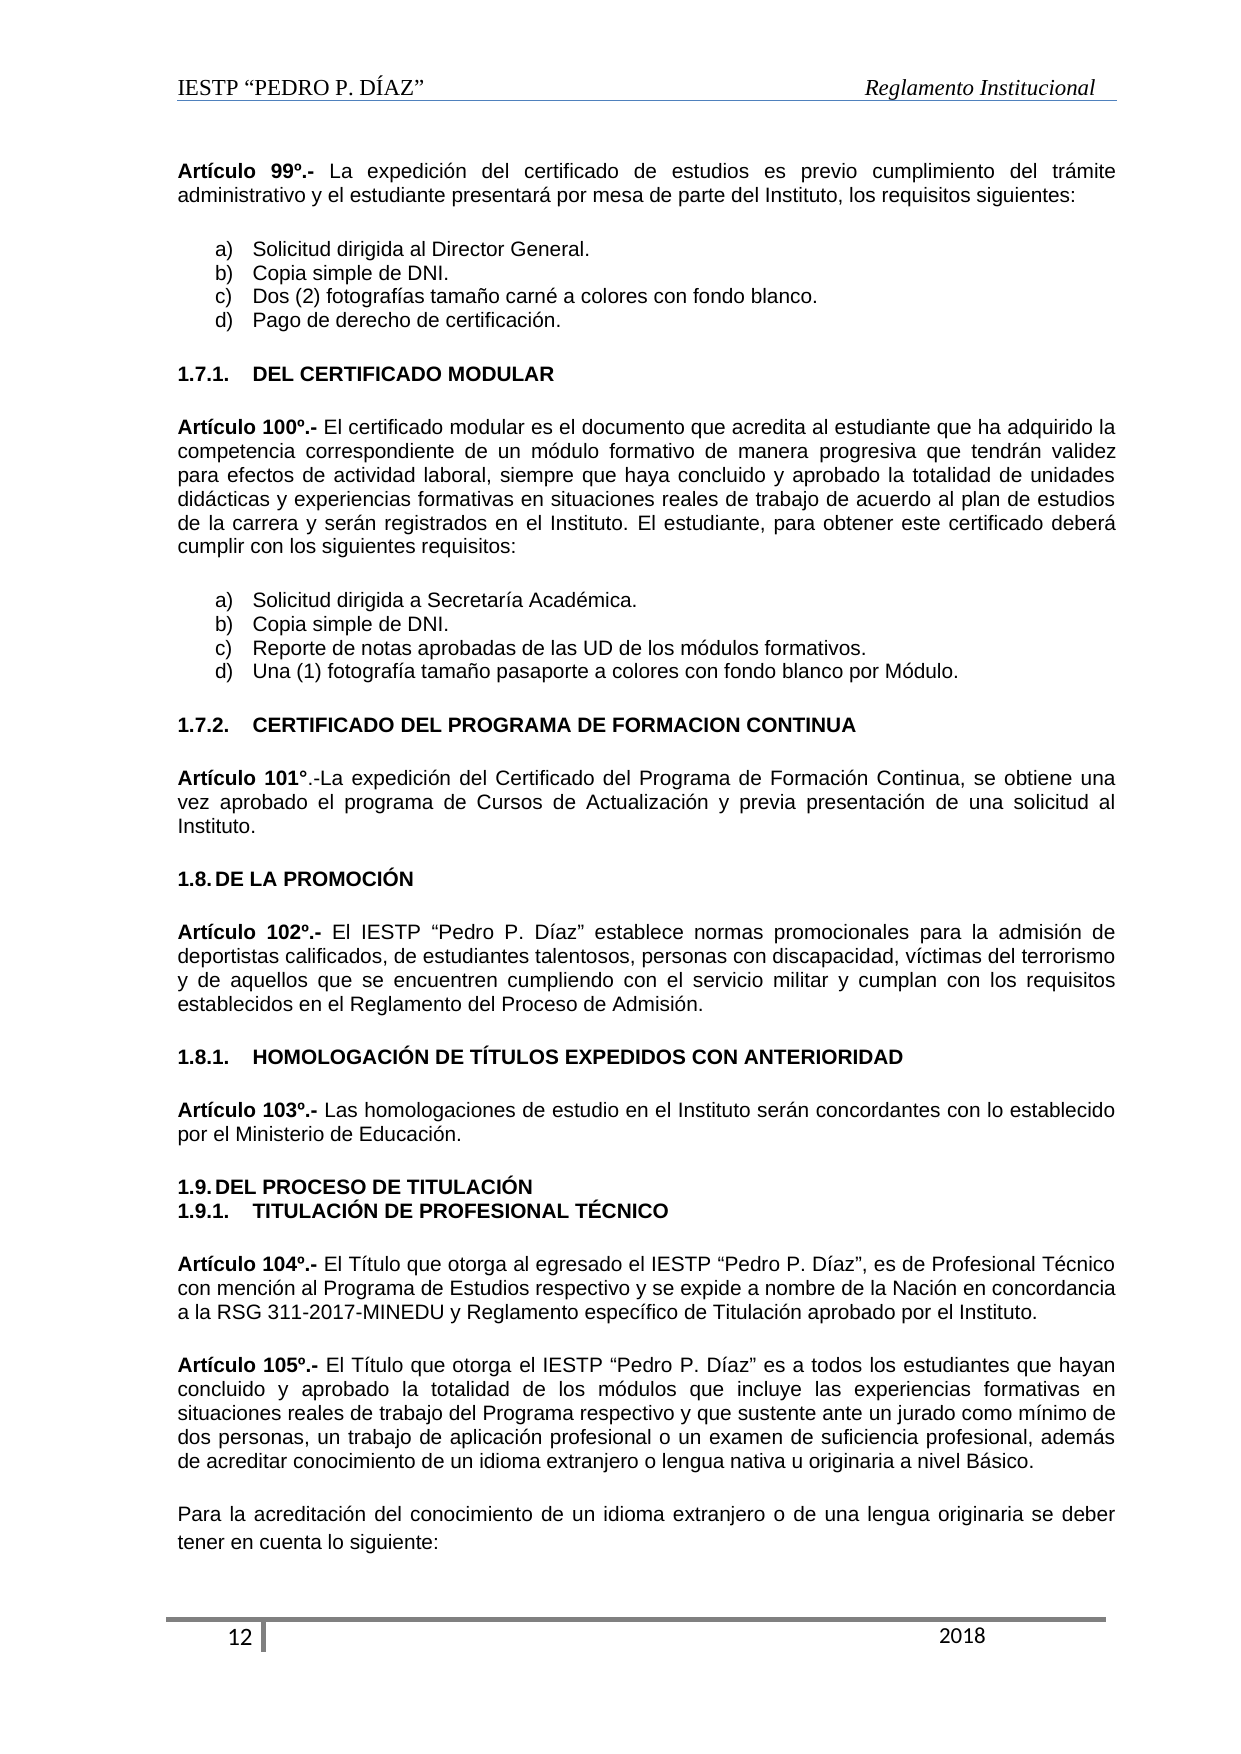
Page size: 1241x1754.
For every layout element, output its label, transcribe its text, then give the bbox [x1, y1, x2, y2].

text Artículo 104º.- El Título que otorga al egresado el IESTP “Pedro P. Díaz”, es de Profesional Técnico con mención al Programa de Estudios respectivo y se expide a nombre de la Nación en concordancia a la RSG 311-2017-MINEDU y Reglamento específico de Titulación aprobado por el Instituto. [177, 1252, 1117, 1324]
text Artículo 105º.- El Título que otorga el IESTP “Pedro P. Díaz” es a todos los estudiantes que hayan concluido y aprobado la totalidad de los módulos que incluye las experiencias formativas en situaciones reales de trabajo del Programa respectivo y que sustente ante un jurado como mínimo de dos personas, un trabajo de aplicación profesional o un examen de suficiencia profesional, además de acreditar conocimiento de un idioma extranjero o lengua nativa u originaria a nivel Básico. [177, 1353, 1117, 1473]
text Artículo 101°.-La expedición del Certificado del Programa de Formación Continua, se obtiene una vez aprobado el programa de Cursos de Actualización y previa presentación de una solicitud al Instituto. [177, 766, 1117, 837]
list TITULACIÓN DE PROFESIONAL TÉCNICO [177, 1199, 1117, 1223]
list HOMOLOGACIÓN DE TÍTULOS EXPEDIDOS CON ANTERIORIDAD [177, 1045, 1117, 1069]
list Una (1) fotografía tamaño pasaporte a colores con fondo blanco por Módulo. [215, 659, 1117, 683]
list CERTIFICADO DEL PROGRAMA DE FORMACION CONTINUA [177, 712, 1117, 736]
text Artículo 100º.- El certificado modular es el documento que acredita al estudiante que ha adquirido la competencia correspondiente de un módulo formativo de manera progresiva que tendrán validez para efectos de actividad laboral, siempre que haya concluido y aprobado la totalidad de unidades didácticas y experiencias formativas en situaciones reales de trabajo de acuerdo al plan de estudios de la carrera y serán registrados en el Instituto. El estudiante, para obtener este certificado deberá cumplir con los siguientes requisitos: [177, 414, 1117, 558]
list Dos (2) fotografías tamaño carné a colores con fondo blanco. [215, 284, 1117, 308]
list Pago de derecho de certificación. [215, 308, 1117, 332]
text Artículo 99º.- La expedición del certificado de estudios es previo cumplimiento del trámite administrativo y el estudiante presentará por mesa de parte del Instituto, los requisitos siguientes: [177, 159, 1117, 207]
text Artículo 102º.- El IESTP “Pedro P. Díaz” establece normas promocionales para la admisión de deportistas calificados, de estudiantes talentosos, personas con discapacidad, víctimas del terrorismo y de aquellos que se encuentren cumpliendo con el servicio militar y cumplan con los requisitos establecidos en el Reglamento del Proceso de Admisión. [177, 920, 1117, 1016]
text Artículo 103º.- Las homologaciones de estudio en el Instituto serán concordantes con lo establecido por el Ministerio de Educación. [177, 1098, 1117, 1146]
list Copia simple de DNI. [215, 260, 1117, 284]
text Para la acreditación del conocimiento de un idioma extranjero o de una lengua originaria se deber tener en cuenta lo siguiente: [177, 1502, 1117, 1553]
list Solicitud dirigida a Secretaría Académica. [215, 587, 1117, 611]
list DEL CERTIFICADO MODULAR [177, 361, 1117, 385]
list Reporte de notas aprobadas de las UD de los módulos formativos. [215, 635, 1117, 659]
list DE LA PROMOCIÓN [177, 867, 1117, 891]
list Solicitud dirigida al Director General. [215, 236, 1117, 260]
list DEL PROCESO DE TITULACIÓN [177, 1175, 1117, 1199]
list Copia simple de DNI. [215, 611, 1117, 635]
